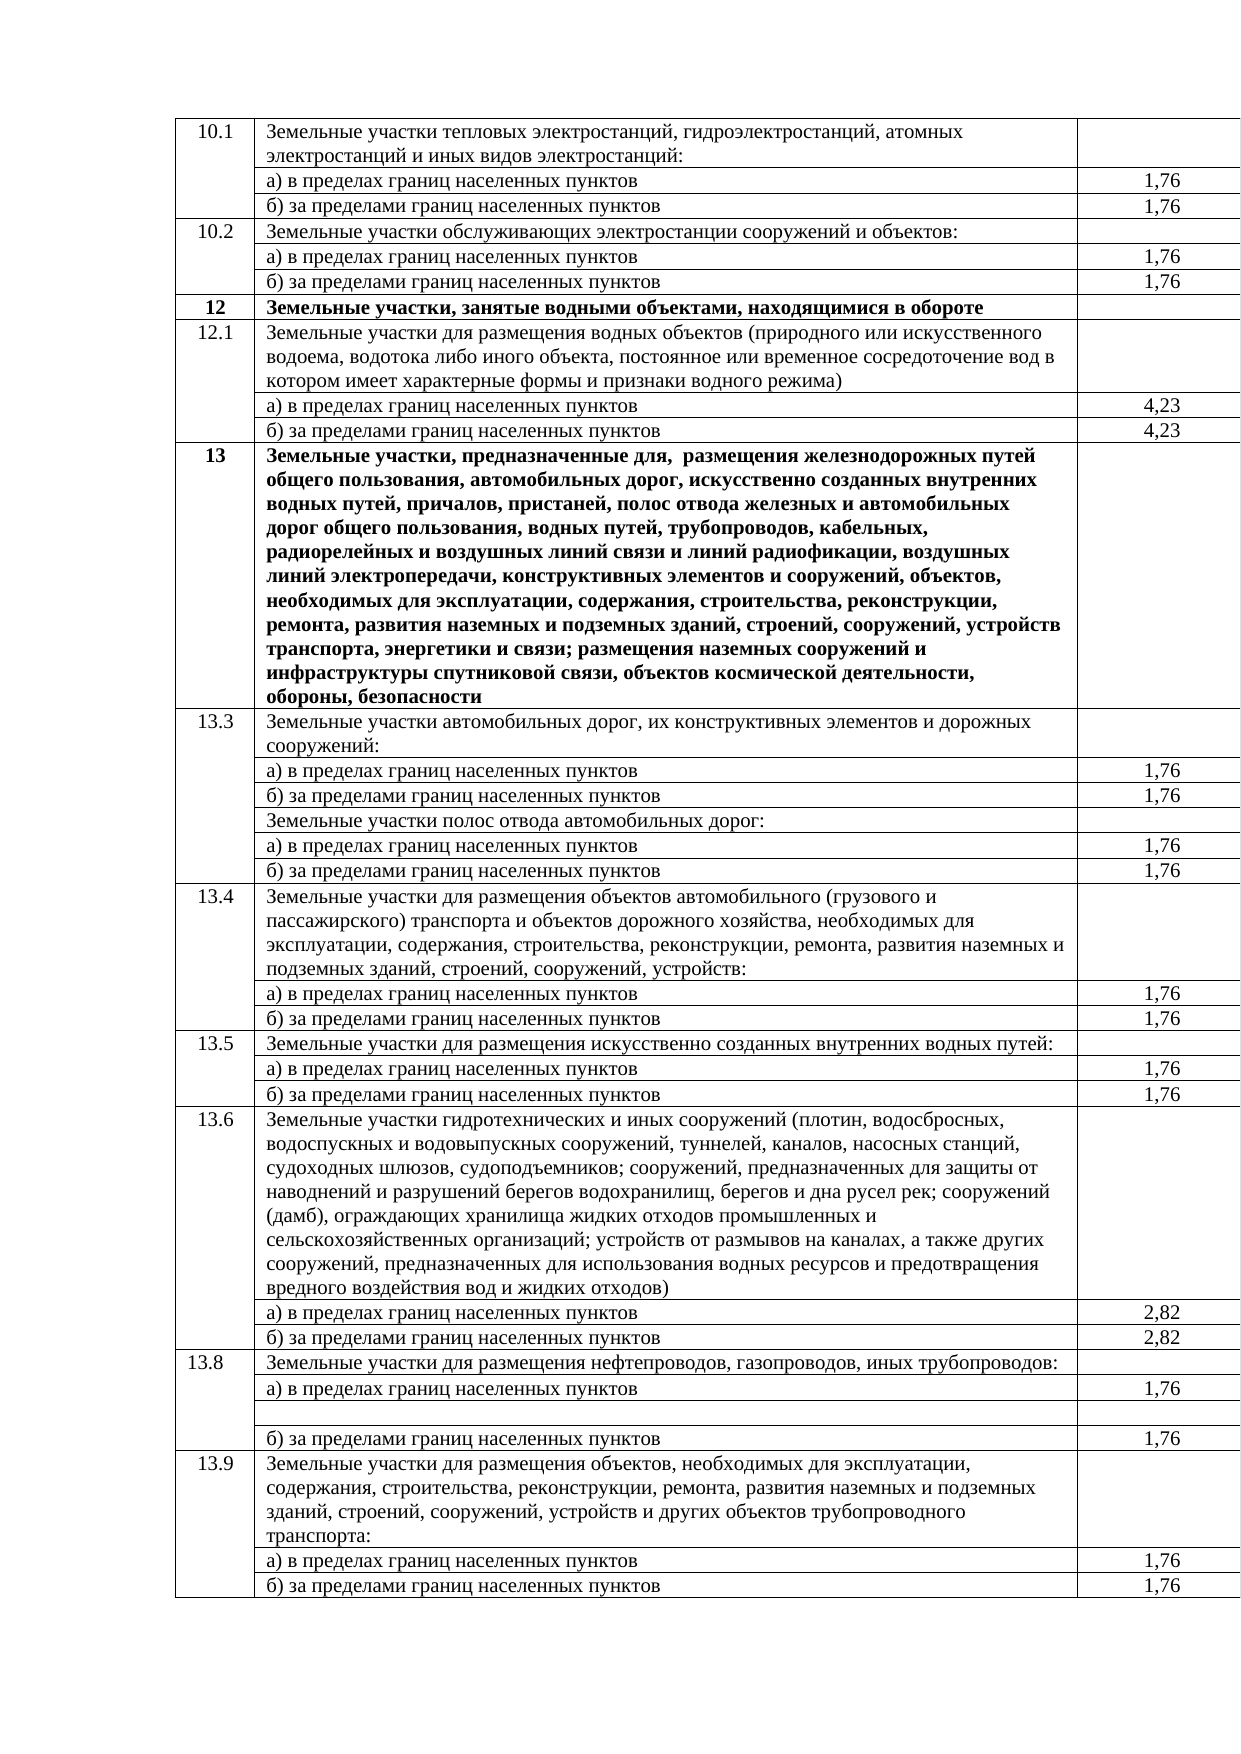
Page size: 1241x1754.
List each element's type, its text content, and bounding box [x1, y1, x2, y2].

table_cell 1,76 [1078, 758, 1240, 782]
table_cell Земельные участки, занятые водными объектами, находящимися в обороте [255, 295, 1077, 319]
table_cell 12.1 [176, 320, 254, 442]
table_cell 10.2 [176, 219, 254, 293]
table_cell [1078, 219, 1240, 243]
table_cell 13.5 [176, 1031, 254, 1106]
table_cell Земельные участки гидротехнических и иных сооружений (плотин, водосбросных, водоспускных и водовыпускных сооружений, туннелей, каналов, насосных станций, судоходных шлюзов, судоподъемников; сооружений, предназначенных для защиты от наводнений и разрушений берегов водохранилищ, берегов и дна русел рек; сооружений (дамб), ограждающих хранилища жидких отходов промышленных и сельскохозяйственных организаций; устройств от размывов на каналах, а также других сооружений, предназначенных для использования водных ресурсов и предотвращения вредного воздействия вод и жидких отходов) [255, 1107, 1077, 1299]
table_cell Земельные участки, предназначенные для, размещения железнодорожных путей общего пользования, автомобильных дорог, искусственно созданных внутренних водных путей, причалов, пристаней, полос отвода железных и автомобильных дорог общего пользования, водных путей, трубопроводов, кабельных, радиорелейных и воздушных линий связи и линий радиофикации, воздушных линий электропередачи, конструктивных элементов и сооружений, объектов, необходимых для эксплуатации, содержания, строительства, реконструкции, ремонта, развития наземных и подземных зданий, строений, сооружений, устройств транспорта, энергетики и связи; размещения наземных сооружений и инфраструктуры спутниковой связи, объектов космической деятельности, обороны, безопасности [255, 443, 1077, 708]
table_cell 2,82 [1078, 1325, 1240, 1349]
table_cell Земельные участки для размещения водных объектов (природного или искусственного водоема, водотока либо иного объекта, постоянное или временное сосредоточение вод в котором имеет характерные формы и признаки водного режима) [255, 320, 1077, 392]
table_cell 1,76 [1078, 244, 1240, 268]
table_cell а) в пределах границ населенных пунктов [255, 1375, 1077, 1399]
table_cell 1,76 [1078, 833, 1240, 857]
table_cell а) в пределах границ населенных пунктов [255, 1548, 1077, 1572]
table_cell 4,23 [1078, 418, 1240, 442]
table_cell [1078, 1031, 1240, 1055]
table_cell б) за пределами границ населенных пунктов [255, 783, 1077, 807]
table_cell [1078, 443, 1240, 708]
table_cell б) за пределами границ населенных пунктов [255, 270, 1077, 293]
table_cell а) в пределах границ населенных пунктов [255, 244, 1077, 268]
table_cell Земельные участки для размещения объектов, необходимых для эксплуатации, содержания, строительства, реконструкции, ремонта, развития наземных и подземных зданий, строений, сооружений, устройств и других объектов трубопроводного транспорта: [255, 1451, 1077, 1547]
table_cell 1,76 [1078, 783, 1240, 807]
table_cell [1078, 1107, 1240, 1299]
table_cell 1,76 [1078, 981, 1240, 1005]
table_cell 4,23 [1078, 393, 1240, 417]
table_cell б) за пределами границ населенных пунктов [255, 418, 1077, 442]
table_cell 1,76 [1078, 859, 1240, 882]
table_cell 1,76 [1078, 1426, 1240, 1450]
table_cell 10.1 [176, 119, 254, 218]
table_cell 13.4 [176, 884, 254, 1030]
table_cell 1,76 [1078, 270, 1240, 293]
table_cell а) в пределах границ населенных пунктов [255, 168, 1077, 192]
table_cell 1,76 [1078, 194, 1240, 218]
table_cell [1078, 119, 1240, 167]
table_cell [1078, 884, 1240, 980]
table_cell б) за пределами границ населенных пунктов [255, 1325, 1077, 1349]
table_cell [1078, 1451, 1240, 1547]
table_cell [1078, 1401, 1240, 1424]
table_cell 13.6 [176, 1107, 254, 1349]
table_cell б) за пределами границ населенных пунктов [255, 1426, 1077, 1450]
table_cell Земельные участки обслуживающих электростанции сооружений и объектов: [255, 219, 1077, 243]
table_cell [255, 1401, 1077, 1424]
table_cell [1078, 709, 1240, 757]
table_cell Земельные участки для размещения нефтепроводов, газопроводов, иных трубопроводов: [255, 1350, 1077, 1374]
table_cell 13.3 [176, 709, 254, 882]
table_cell б) за пределами границ населенных пунктов [255, 1573, 1077, 1597]
table_cell 1,76 [1078, 168, 1240, 192]
table_cell Земельные участки полос отвода автомобильных дорог: [255, 808, 1077, 832]
table_cell [1078, 1350, 1240, 1374]
table_cell 1,76 [1078, 1056, 1240, 1080]
table_cell 1,76 [1078, 1548, 1240, 1572]
table_cell а) в пределах границ населенных пунктов [255, 393, 1077, 417]
table_cell Земельные участки тепловых электростанций, гидроэлектростанций, атомных электростанций и иных видов электростанций: [255, 119, 1077, 167]
table_cell [1078, 295, 1240, 319]
table_cell 2,82 [1078, 1300, 1240, 1324]
table_cell Земельные участки автомобильных дорог, их конструктивных элементов и дорожных сооружений: [255, 709, 1077, 757]
table_cell а) в пределах границ населенных пунктов [255, 833, 1077, 857]
table_cell б) за пределами границ населенных пунктов [255, 1006, 1077, 1030]
table_cell б) за пределами границ населенных пунктов [255, 859, 1077, 882]
table_cell Земельные участки для размещения объектов автомобильного (грузового и пассажирского) транспорта и объектов дорожного хозяйства, необходимых для эксплуатации, содержания, строительства, реконструкции, ремонта, развития наземных и подземных зданий, строений, сооружений, устройств: [255, 884, 1077, 980]
table_cell Земельные участки для размещения искусственно созданных внутренних водных путей: [255, 1031, 1077, 1055]
table_cell б) за пределами границ населенных пунктов [255, 194, 1077, 218]
table_cell 13.8 [176, 1350, 254, 1450]
table_cell 1,76 [1078, 1006, 1240, 1030]
table_cell 12 [176, 295, 254, 319]
table_cell б) за пределами границ населенных пунктов [255, 1081, 1077, 1106]
table_cell [1078, 808, 1240, 832]
table_cell 1,76 [1078, 1375, 1240, 1399]
table_cell а) в пределах границ населенных пунктов [255, 1300, 1077, 1324]
table_cell а) в пределах границ населенных пунктов [255, 1056, 1077, 1080]
table_cell а) в пределах границ населенных пунктов [255, 981, 1077, 1005]
table_cell [1078, 320, 1240, 392]
table_cell 13 [176, 443, 254, 708]
table_cell 13.9 [176, 1451, 254, 1597]
table_cell а) в пределах границ населенных пунктов [255, 758, 1077, 782]
table_cell 1,76 [1078, 1573, 1240, 1597]
table_cell 1,76 [1078, 1081, 1240, 1106]
